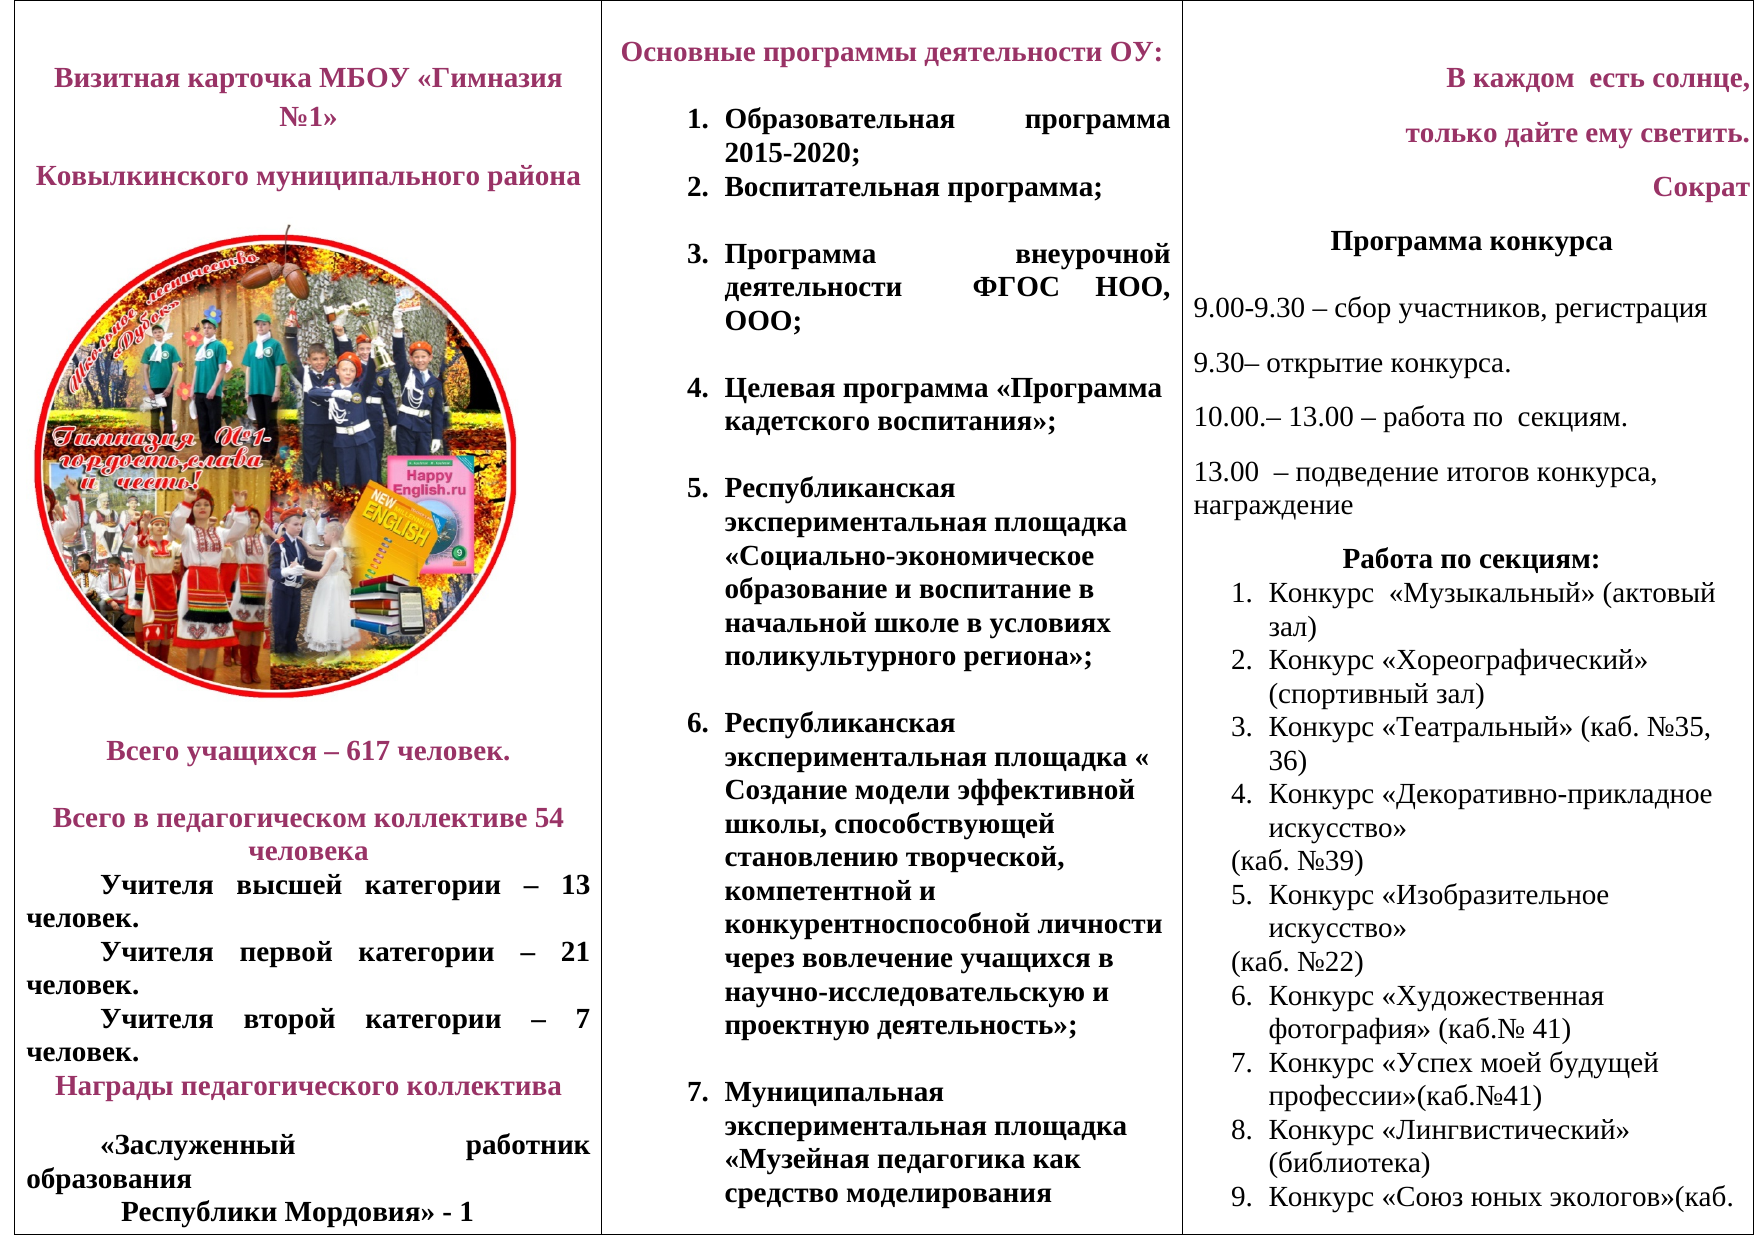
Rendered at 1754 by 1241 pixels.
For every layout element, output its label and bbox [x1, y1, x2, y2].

picture [26, 217, 534, 708]
table_cell [602, 1, 1182, 1234]
table_cell [1183, 1, 1753, 1234]
table_cell [15, 1, 601, 1234]
